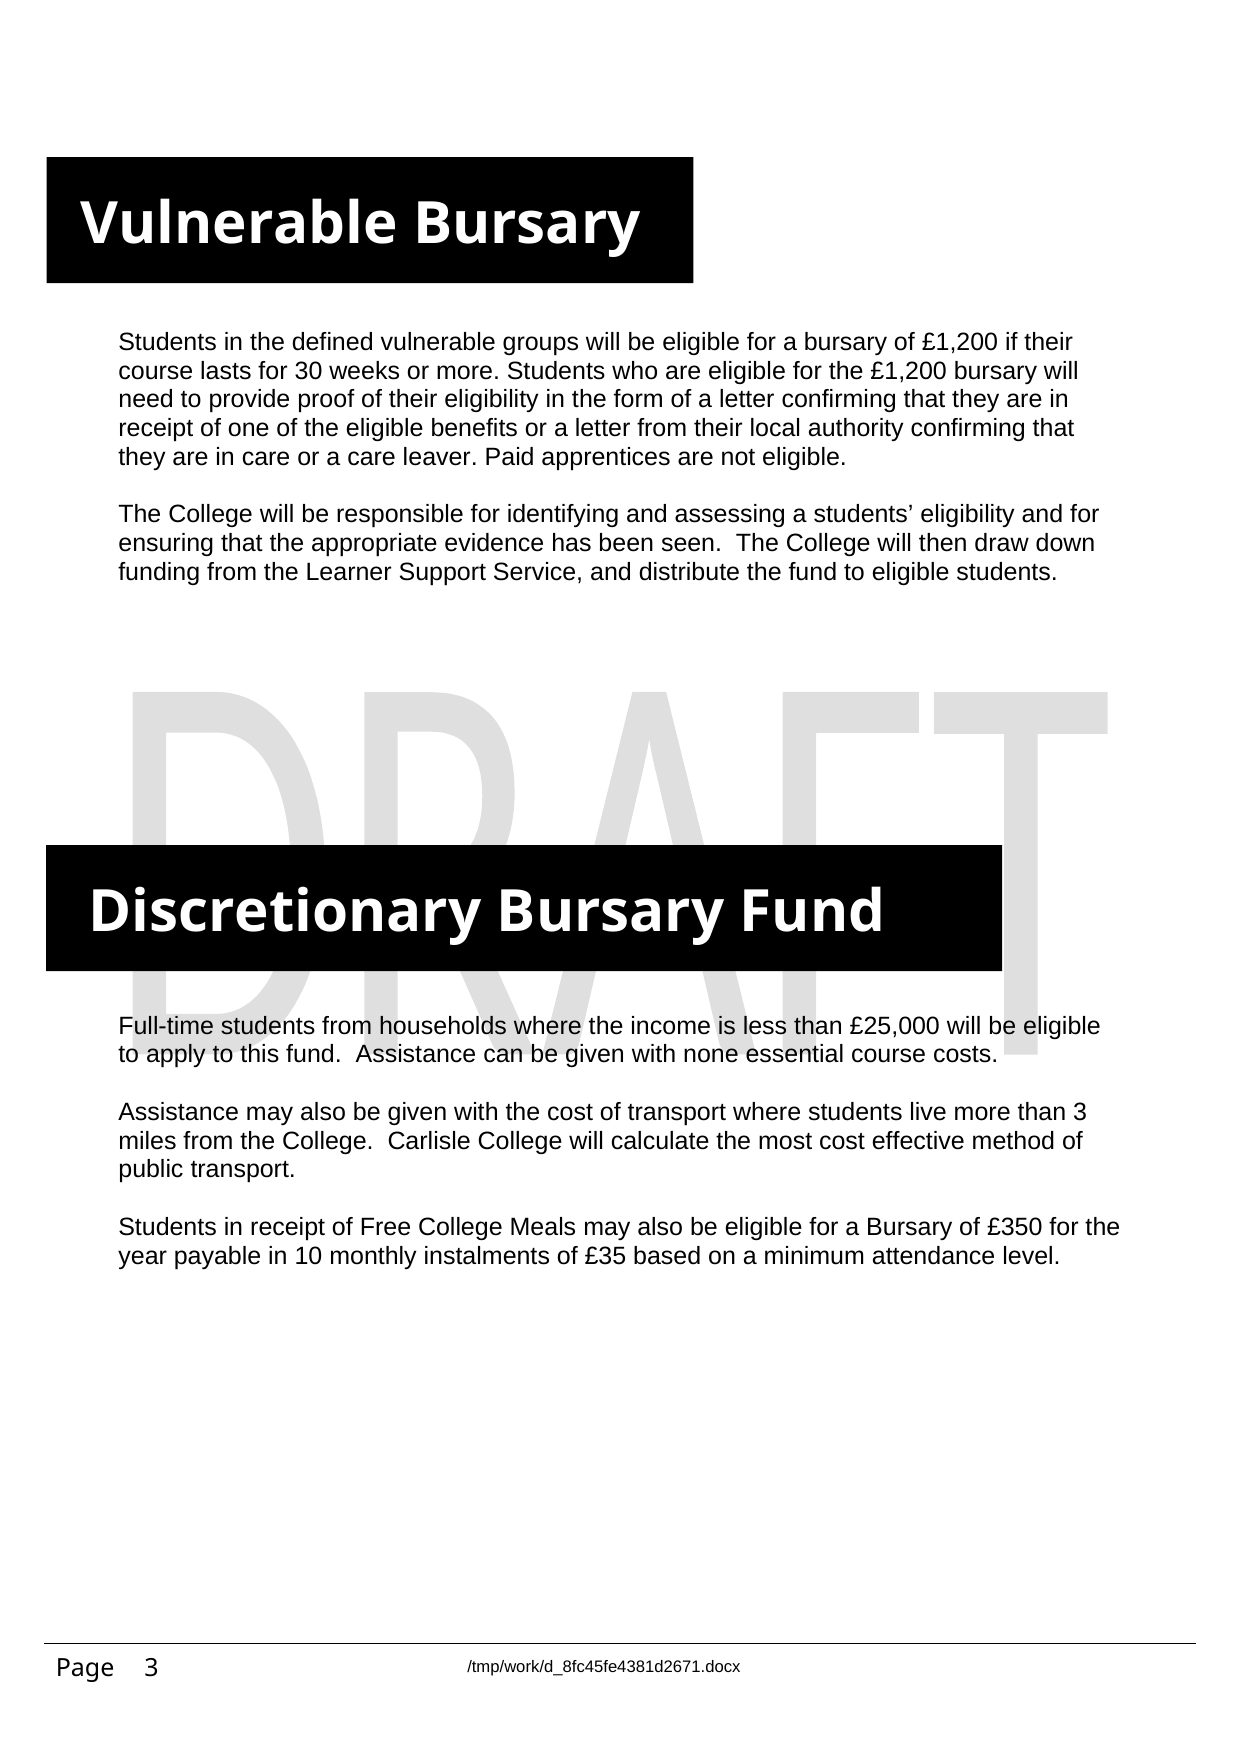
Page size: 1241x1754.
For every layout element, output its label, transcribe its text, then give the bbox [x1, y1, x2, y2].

text Students in receipt of Free College Meals may also be eligible for a Bursary of £350 for the year payable in 10 monthly instalments of £35 based on a minimum attendance level. [118, 1212, 1122, 1269]
text Full-time students from households where the income is less than £25,000 will be eligible to apply to this fund. Assistance can be given with none essential course costs. [118, 1011, 1122, 1068]
text The College will be responsible for identifying and assessing a students’ eligibility and for ensuring that the appropriate evidence has been seen. The College will then draw down funding from the Learner Support Service, and distribute the fund to eligible students. [118, 499, 1122, 586]
text Assistance may also be given with the cost of transport where students live more than 3 miles from the College. Carlisle College will calculate the most cost effective method of public transport. [118, 1097, 1122, 1183]
text Students in the defined vulnerable groups will be eligible for a bursary of £1,200 if their course lasts for 30 weeks or more. Students who are eligible for the £1,200 bursary will need to provide proof of their eligibility in the form of a letter confirming that they are in receipt of one of the eligible benefits or a letter from their local authority confirming that they are in care or a care leaver. Paid apprentices are not eligible. [118, 327, 1122, 471]
